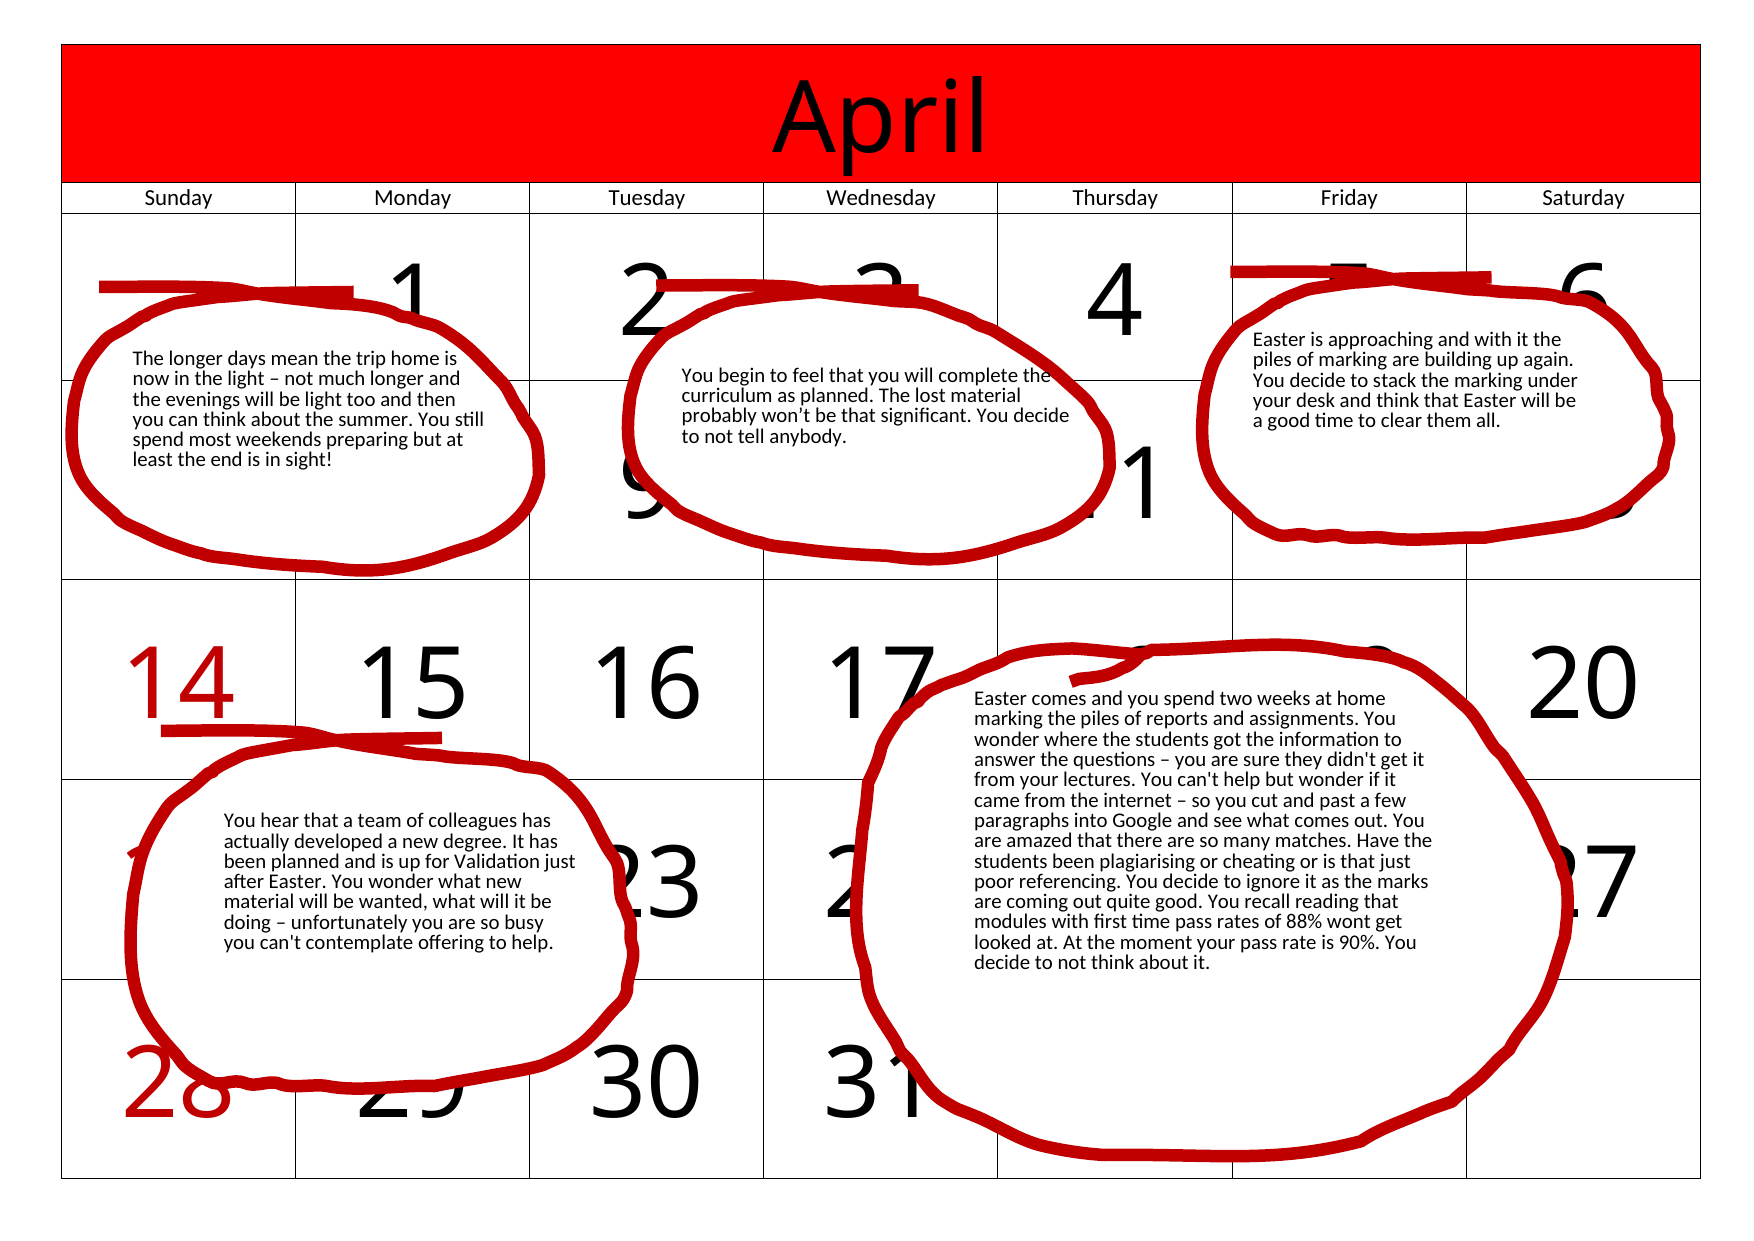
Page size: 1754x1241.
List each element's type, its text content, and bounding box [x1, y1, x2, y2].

table_cell 30 [530, 980, 763, 1178]
table_cell 12 [1233, 514, 1466, 579]
table_cell Thursday [998, 183, 1232, 212]
table_cell 24 [764, 780, 862, 978]
table_cell 10 [764, 551, 997, 579]
table_cell 3 [764, 214, 997, 324]
table_cell 8 [296, 516, 529, 579]
table_cell 5 [1233, 214, 1466, 272]
table_cell 27 [1527, 780, 1700, 978]
table_cell 16 [530, 580, 763, 779]
table_cell 21 [62, 780, 190, 978]
table_cell [1467, 980, 1700, 1178]
table_cell Wednesday [764, 183, 997, 212]
table_cell Saturday [1467, 183, 1700, 212]
table_cell 6 [1467, 214, 1700, 380]
table_cell 18 [998, 580, 1232, 655]
table_cell [998, 1135, 1232, 1178]
table_cell 13 [1467, 381, 1700, 579]
table_cell 19 [1233, 580, 1466, 697]
table_cell Tuesday [530, 183, 763, 212]
table_cell 23 [571, 780, 763, 978]
table_cell 2 [530, 214, 763, 380]
table_cell April [62, 45, 1700, 182]
table_cell 11 [998, 381, 1232, 579]
table_cell [1233, 1099, 1466, 1178]
table_cell 31 [764, 980, 997, 1178]
table_cell 9 [530, 381, 763, 579]
table_cell 29 [296, 1076, 529, 1178]
table_cell [62, 214, 295, 380]
table_cell 15 [296, 580, 529, 760]
table_cell 8 [511, 381, 529, 413]
table_cell 14 [62, 580, 295, 779]
table_cell 17 [764, 580, 997, 779]
table_cell 4 [998, 214, 1232, 380]
table_cell 28 [62, 980, 295, 1178]
table_cell 5 [1233, 278, 1327, 322]
table_cell 7 [62, 381, 295, 579]
table_cell 1 [296, 214, 529, 380]
table_cell 20 [1467, 580, 1700, 779]
table_cell Sunday [62, 183, 295, 212]
table_cell Monday [296, 183, 529, 212]
table_cell Friday [1233, 183, 1466, 212]
